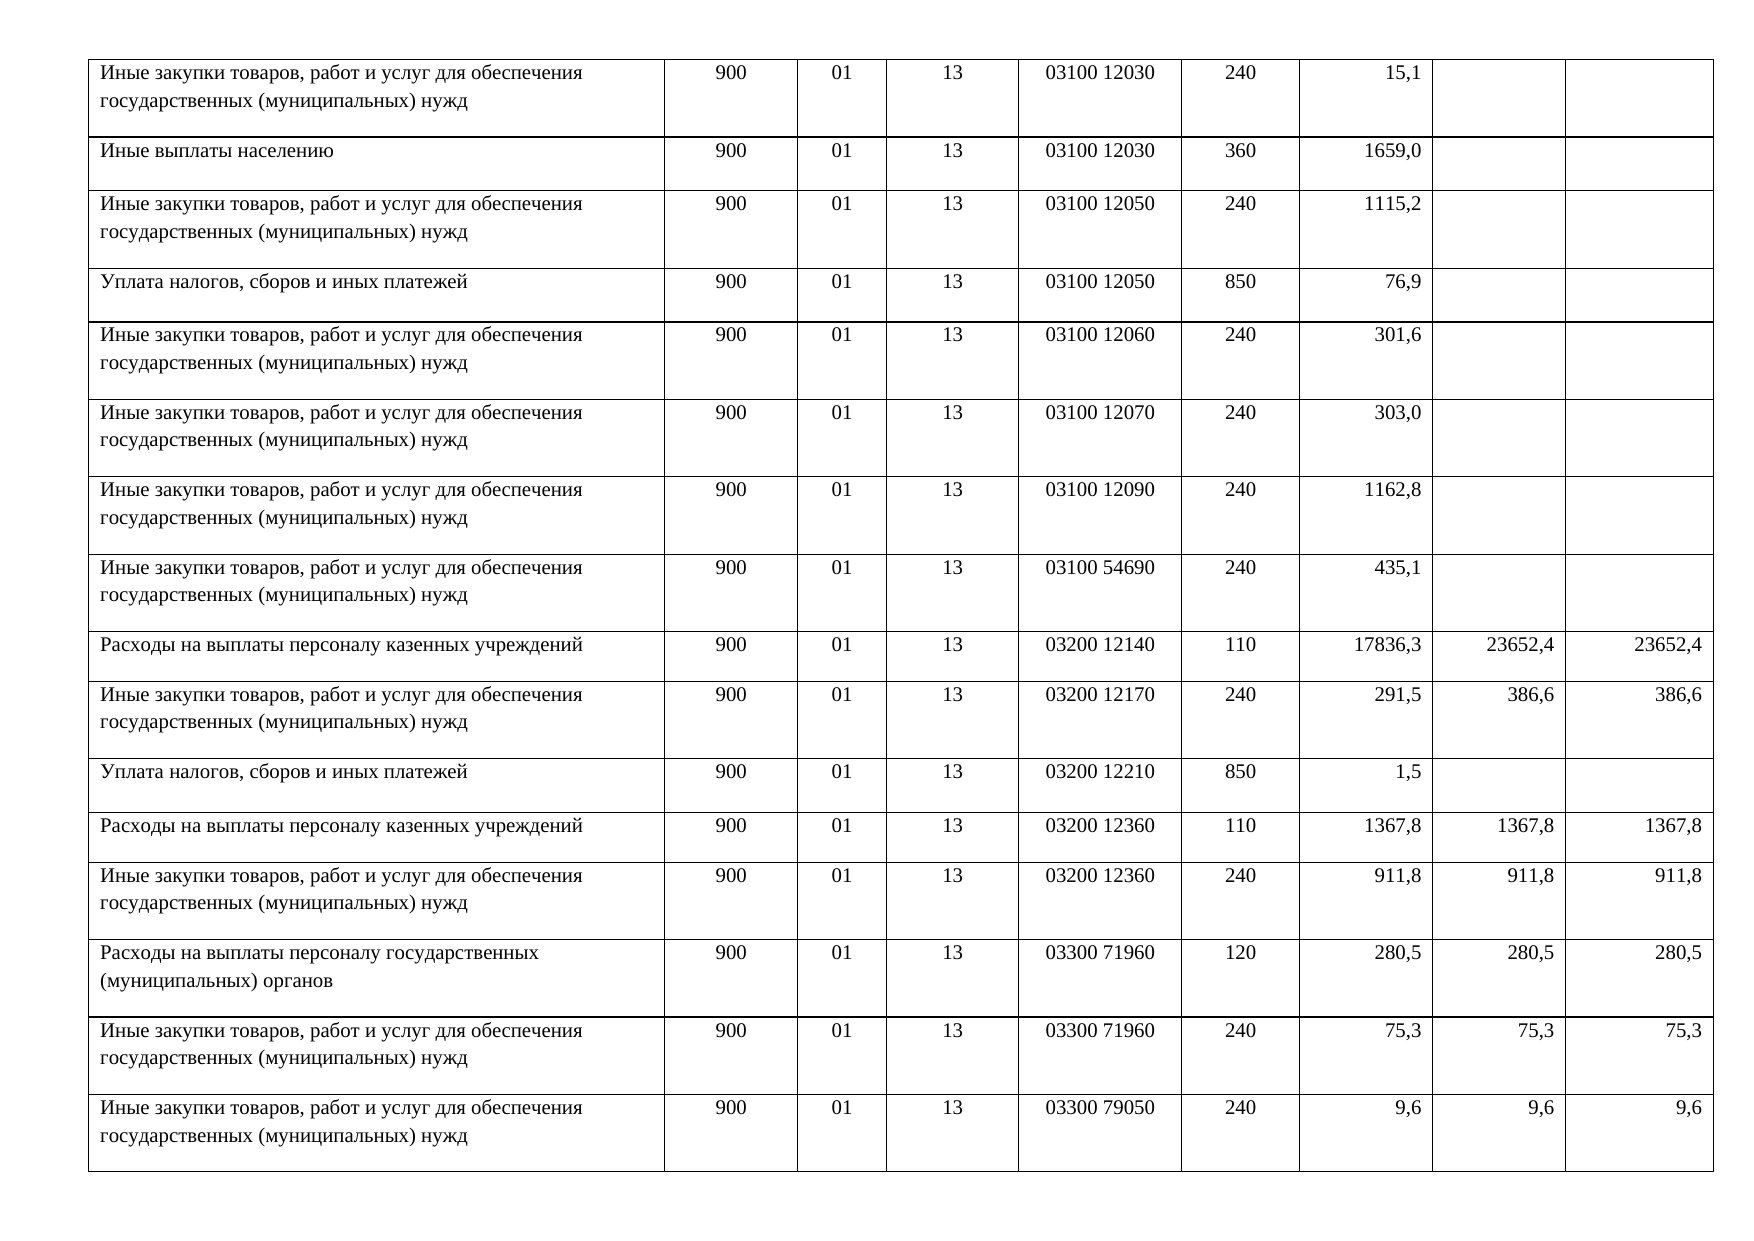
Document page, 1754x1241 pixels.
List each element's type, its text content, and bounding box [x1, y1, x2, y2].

table_cell 01 [798, 759, 886, 812]
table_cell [89, 1095, 664, 1171]
table_cell 03200 12360 [1019, 813, 1181, 862]
table_cell 900 [665, 813, 797, 862]
table_cell 13 [887, 323, 1018, 399]
table_cell 900 [665, 400, 797, 476]
table_cell 01 [798, 1095, 886, 1171]
table_cell 13 [887, 1095, 1018, 1171]
table_cell 13 [887, 682, 1018, 758]
table_cell [1433, 323, 1565, 399]
table_cell 900 [665, 682, 797, 758]
table_cell Уплата налогов, сборов и иных платежей [89, 759, 664, 812]
table_cell 240 [1182, 323, 1299, 399]
table_cell 01 [798, 477, 886, 553]
table_cell [1566, 555, 1713, 631]
table_cell 13 [887, 269, 1018, 321]
table_cell 110 [1182, 632, 1299, 681]
table_cell 900 [665, 191, 797, 268]
table_cell Иные закупки товаров, работ и услуг для обеспечения государственных (муниципальных) нужд [89, 400, 664, 476]
table_cell 01 [798, 632, 886, 681]
table_cell 9,6 [1433, 1095, 1565, 1171]
table_cell 301,6 [1300, 323, 1432, 399]
table_cell 13 [887, 555, 1018, 631]
table_cell [1566, 400, 1713, 476]
table_cell 03100 12090 [1019, 477, 1181, 553]
table_cell 9,6 [1566, 1095, 1713, 1171]
table_cell Иные закупки товаров, работ и услуг для обеспечения государственных (муниципальных) нужд [89, 555, 664, 631]
table_cell 01 [798, 191, 886, 268]
table_cell 900 [665, 863, 797, 939]
table_cell 01 [798, 269, 886, 321]
table_cell 386,6 [1566, 682, 1713, 758]
table_cell [1566, 477, 1713, 553]
table_cell 291,5 [1300, 682, 1432, 758]
table_cell 01 [798, 863, 886, 939]
table_cell [1566, 323, 1713, 399]
table_cell 03200 12360 [1019, 863, 1181, 939]
table_cell 850 [1182, 759, 1299, 812]
table_cell Иные закупки товаров, работ и услуг для обеспечения государственных (муниципальных) нужд [89, 191, 664, 268]
table_cell 240 [1182, 1095, 1299, 1171]
table_cell 240 [1182, 555, 1299, 631]
table_cell [1566, 191, 1713, 268]
table_cell 13 [887, 940, 1018, 1016]
table_cell 01 [798, 323, 886, 399]
table_cell 900 [665, 138, 797, 190]
table_cell 911,8 [1300, 863, 1432, 939]
table_cell 75,3 [1566, 1018, 1713, 1094]
table_cell 900 [665, 1018, 797, 1094]
table_cell [1433, 191, 1565, 268]
table_cell 900 [665, 477, 797, 553]
table_cell 03100 12050 [1019, 269, 1181, 321]
table_cell [1433, 269, 1565, 321]
table_cell 911,8 [1433, 863, 1565, 939]
table_cell [1433, 400, 1565, 476]
table_cell 900 [665, 1095, 797, 1171]
table_cell 120 [1182, 940, 1299, 1016]
table_cell 850 [1182, 269, 1299, 321]
table_cell 13 [887, 813, 1018, 862]
table_cell 1367,8 [1433, 813, 1565, 862]
table_cell 9,6 [1300, 1095, 1432, 1171]
table_cell [1433, 477, 1565, 553]
table_cell 13 [887, 477, 1018, 553]
table_cell 13 [887, 863, 1018, 939]
table_cell [1566, 60, 1713, 136]
table_cell 13 [887, 759, 1018, 812]
table_cell 13 [887, 400, 1018, 476]
table_cell 1659,0 [1300, 138, 1432, 190]
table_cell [89, 1018, 664, 1094]
table_cell 1367,8 [1300, 813, 1432, 862]
table_cell 900 [665, 60, 797, 136]
table_cell 360 [1182, 138, 1299, 190]
table_cell [1566, 138, 1713, 190]
table_cell 13 [887, 632, 1018, 681]
table_cell 303,0 [1300, 400, 1432, 476]
table_cell 03200 12170 [1019, 682, 1181, 758]
table_cell 13 [887, 1018, 1018, 1094]
table_cell Иные закупки товаров, работ и услуг для обеспечения государственных (муниципальных) нужд [89, 682, 664, 758]
table_cell 1115,2 [1300, 191, 1432, 268]
table_cell 75,3 [1300, 1018, 1432, 1094]
table_cell 01 [798, 682, 886, 758]
table_cell 1162,8 [1300, 477, 1432, 553]
table_cell 900 [665, 555, 797, 631]
table_cell 13 [887, 191, 1018, 268]
table_cell Иные закупки товаров, работ и услуг для обеспечения государственных (муниципальных) нужд [89, 323, 664, 399]
table_cell 900 [665, 940, 797, 1016]
table_cell 1,5 [1300, 759, 1432, 812]
table_cell 03300 79050 [1019, 1095, 1181, 1171]
table_cell Уплата налогов, сборов и иных платежей [89, 269, 664, 321]
table_cell [1566, 269, 1713, 321]
table_cell 01 [798, 60, 886, 136]
table_cell 280,5 [1300, 940, 1432, 1016]
table_cell 01 [798, 1018, 886, 1094]
table_cell 435,1 [1300, 555, 1432, 631]
table_cell 1367,8 [1566, 813, 1713, 862]
table_cell 03100 12060 [1019, 323, 1181, 399]
table_cell 240 [1182, 60, 1299, 136]
table_cell 03300 71960 [1019, 940, 1181, 1016]
table_cell Иные закупки товаров, работ и услуг для обеспечения государственных (муниципальных) нужд [89, 477, 664, 553]
table_cell 280,5 [1433, 940, 1565, 1016]
table_cell 240 [1182, 400, 1299, 476]
table_cell 03100 12030 [1019, 138, 1181, 190]
table_cell 75,3 [1433, 1018, 1565, 1094]
table_cell 01 [798, 400, 886, 476]
table_cell 03300 71960 [1019, 1018, 1181, 1094]
table_cell 13 [887, 60, 1018, 136]
table_cell 23652,4 [1433, 632, 1565, 681]
table_cell 240 [1182, 682, 1299, 758]
table_cell [1433, 60, 1565, 136]
table_cell 03200 12210 [1019, 759, 1181, 812]
table_cell 01 [798, 138, 886, 190]
table_cell 03100 12030 [1019, 60, 1181, 136]
table_cell 03100 12070 [1019, 400, 1181, 476]
table_cell 13 [887, 138, 1018, 190]
table_cell Расходы на выплаты персоналу казенных учреждений [89, 813, 664, 862]
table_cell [89, 60, 664, 136]
table_cell 900 [665, 632, 797, 681]
table_cell [1433, 555, 1565, 631]
table_cell 900 [665, 323, 797, 399]
table_cell [1566, 759, 1713, 812]
table_cell Иные закупки товаров, работ и услуг для обеспечения государственных (муниципальных) нужд [89, 863, 664, 939]
table_cell 240 [1182, 1018, 1299, 1094]
table_cell 240 [1182, 477, 1299, 553]
table_cell 17836,3 [1300, 632, 1432, 681]
table_cell 01 [798, 813, 886, 862]
table_cell Расходы на выплаты персоналу казенных учреждений [89, 632, 664, 681]
table_cell 240 [1182, 191, 1299, 268]
table_cell 01 [798, 555, 886, 631]
table_cell 15,1 [1300, 60, 1432, 136]
table_cell 240 [1182, 863, 1299, 939]
table_cell 76,9 [1300, 269, 1432, 321]
table_cell [1433, 138, 1565, 190]
table_cell 23652,4 [1566, 632, 1713, 681]
table_cell 900 [665, 759, 797, 812]
table_cell [1433, 759, 1565, 812]
table_cell 280,5 [1566, 940, 1713, 1016]
table_cell Иные выплаты населению [89, 138, 664, 190]
table_cell 911,8 [1566, 863, 1713, 939]
table_cell 110 [1182, 813, 1299, 862]
table_cell 03100 12050 [1019, 191, 1181, 268]
table_cell 01 [798, 940, 886, 1016]
table_cell Расходы на выплаты персоналу государственных (муниципальных) органов [89, 940, 664, 1016]
table_cell 386,6 [1433, 682, 1565, 758]
table_cell 900 [665, 269, 797, 321]
table_cell 03100 54690 [1019, 555, 1181, 631]
table_cell 03200 12140 [1019, 632, 1181, 681]
